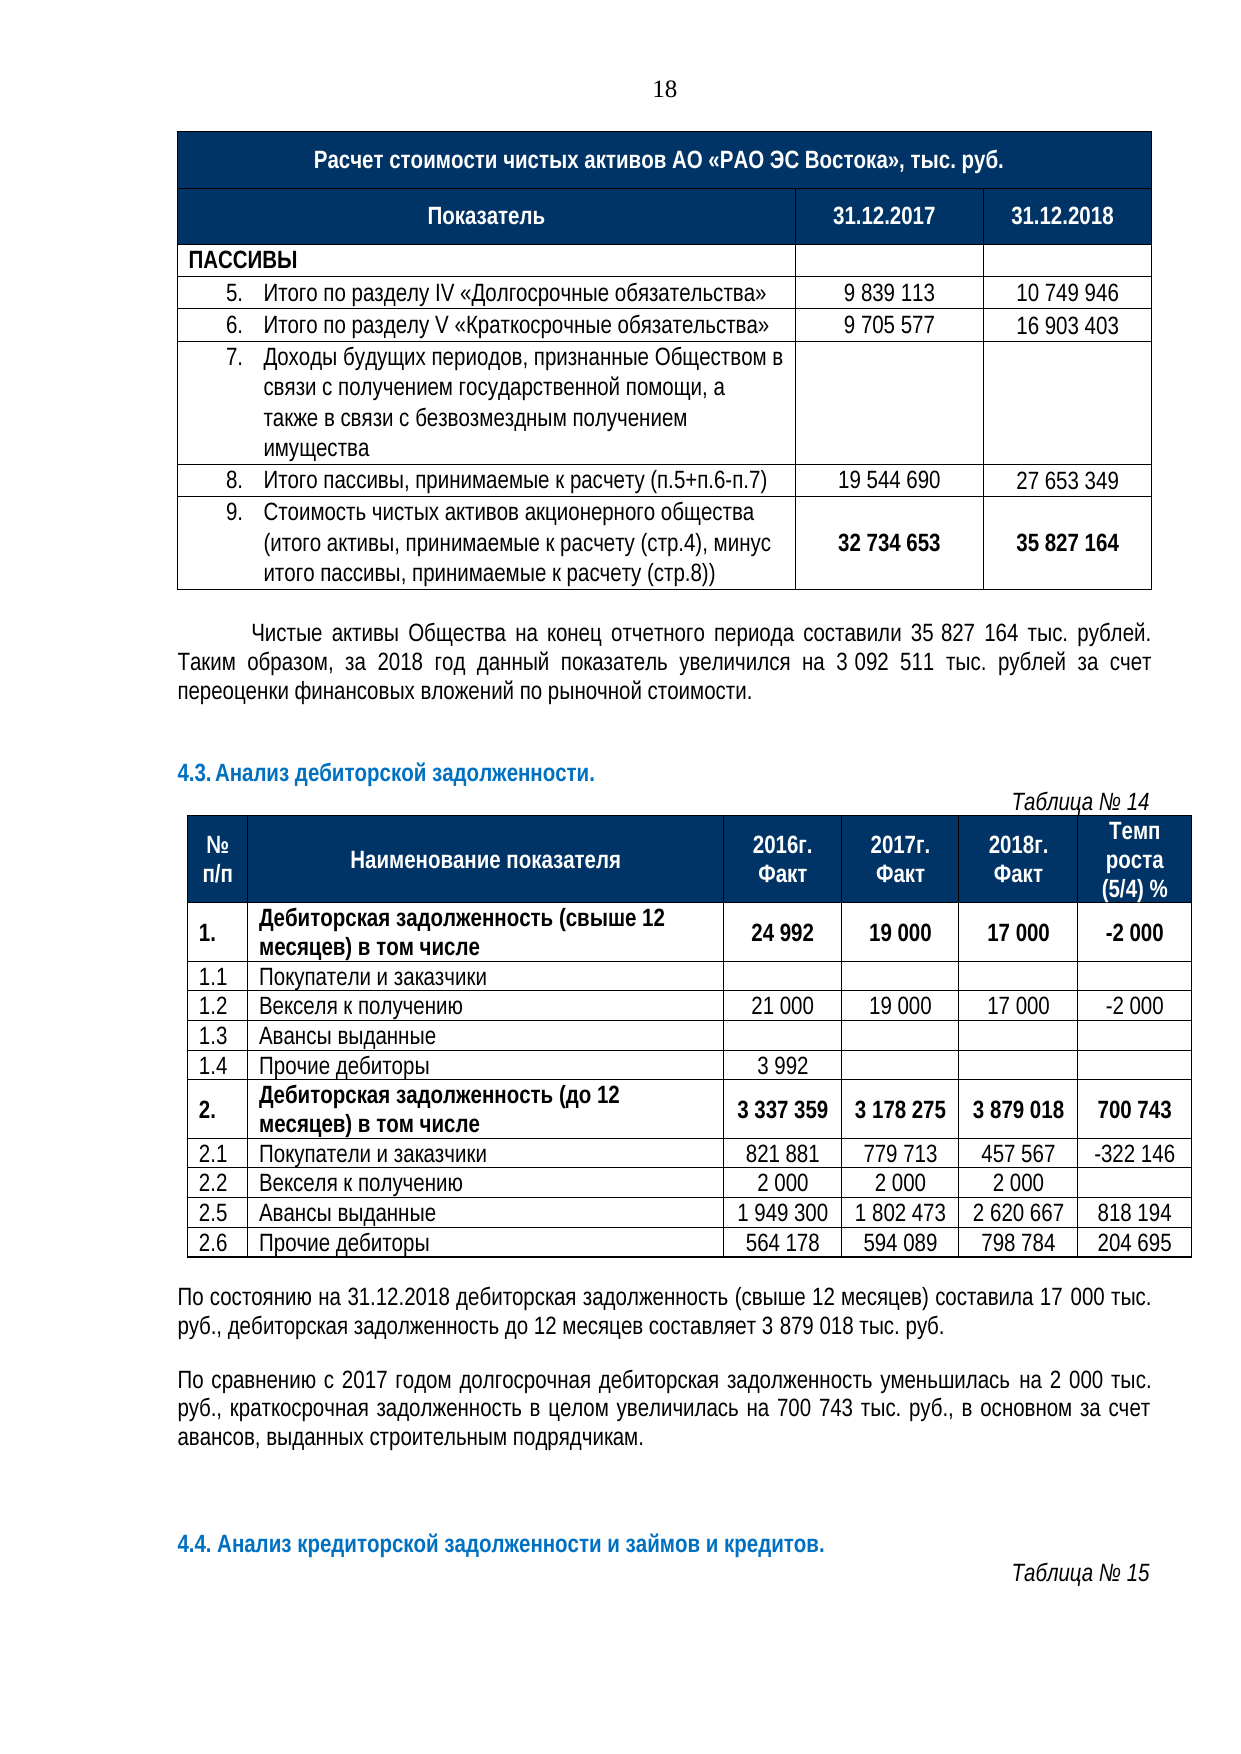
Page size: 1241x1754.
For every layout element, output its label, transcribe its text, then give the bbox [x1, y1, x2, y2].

table_cell [1078, 1021, 1191, 1049]
table_cell 821 881 [724, 1139, 841, 1167]
table_cell Прочие дебиторы [248, 1228, 723, 1256]
table_cell Итого пассивы, принимаемые к расчету (п.5+п.6-п.7) [178, 465, 795, 496]
table_cell Дебиторская задолженность (до 12 месяцев) в том числе [248, 1080, 723, 1138]
table_cell Покупатели и заказчики [248, 1139, 723, 1167]
table_cell Прочие дебиторы [248, 1051, 723, 1079]
table_cell 35 827 164 [984, 497, 1151, 589]
table_cell 818 194 [1078, 1198, 1191, 1227]
text 4.4. Анализ кредиторской задолженности и займов и кредитов. [177, 1529, 1152, 1558]
list Анализ дебиторской задолженности. [177, 758, 1152, 787]
table_cell 2 000 [842, 1168, 958, 1197]
table_header 2016г. Факт [724, 816, 841, 902]
table_cell 564 178 [724, 1228, 841, 1256]
table_cell 1.1 [188, 962, 247, 990]
table_cell [959, 1021, 1077, 1049]
table_cell Доходы будущих периодов, признанные Обществом в связи с получением государственной помощи, а также в связи с безвозмездным получением имущества [178, 342, 795, 464]
table_cell 31.12.2018 [984, 189, 1151, 244]
table_cell 2. [188, 1080, 247, 1138]
table_cell 798 784 [959, 1228, 1077, 1256]
table_cell Авансы выданные [248, 1021, 723, 1049]
table_cell 19 544 690 [796, 465, 983, 496]
table_cell 2 620 667 [959, 1198, 1077, 1227]
table_cell 2.5 [188, 1198, 247, 1227]
table_cell 2.1 [188, 1139, 247, 1167]
table_cell 457 567 [959, 1139, 1077, 1167]
table_cell ПАССИВЫ [178, 245, 795, 276]
table_cell 204 695 [1078, 1228, 1191, 1256]
table_cell [796, 245, 983, 276]
table_header № п/п [188, 816, 247, 902]
table_cell 1. [188, 903, 247, 961]
table_cell [959, 1051, 1077, 1079]
text Таблица № 14 [215, 787, 1152, 815]
table_header 2018г. Факт [959, 816, 1077, 902]
table_cell 700 743 [1078, 1080, 1191, 1138]
table_cell 10 749 946 [984, 277, 1151, 308]
text По состоянию на 31.12.2018 дебиторская задолженность (свыше 12 месяцев) составила 17 000 тыс. руб., дебиторская задолженность до 12 месяцев составляет 3 879 018 тыс. руб. [177, 1282, 1152, 1340]
table_header Расчет стоимости чистых активов АО «РАО ЭС Востока», тыс. руб. [178, 132, 1151, 188]
table_cell 1.2 [188, 991, 247, 1020]
table_cell 1 949 300 [724, 1198, 841, 1227]
table_header 2017г. Факт [842, 816, 958, 902]
table_cell 31.12.2017 [796, 189, 983, 244]
table_cell Стоимость чистых активов акционерного общества (итого активы, принимаемые к расчету (стр.4), минус итого пассивы, принимаемые к расчету (стр.8)) [178, 497, 795, 589]
table_cell 2.6 [188, 1228, 247, 1256]
table_cell Покупатели и заказчики [248, 962, 723, 990]
table_cell -2 000 [1078, 991, 1191, 1020]
table_cell Итого по разделу V «Краткосрочные обязательства» [178, 309, 795, 341]
table_cell 19 000 [842, 903, 958, 961]
table_header Темп роста (5/4) % [1078, 816, 1191, 902]
table_cell [1078, 962, 1191, 990]
table_cell [1078, 1051, 1191, 1079]
table_cell [1078, 1168, 1191, 1197]
text Чистые активы Общества на конец отчетного периода составили 35 827 164 тыс. рублей. Таким образом, за 2018 год данный показатель увеличился на 3 092 511 тыс. рублей за счет переоценки финансовых вложений по рыночной стоимости. [177, 618, 1152, 704]
table_cell 32 734 653 [796, 497, 983, 589]
table_cell [984, 245, 1151, 276]
table_cell Векселя к получению [248, 1168, 723, 1197]
table_cell -322 146 [1078, 1139, 1191, 1167]
table_cell 21 000 [724, 991, 841, 1020]
table_cell 16 903 403 [984, 309, 1151, 341]
table_cell [724, 1021, 841, 1049]
table_cell 2.2 [188, 1168, 247, 1197]
table_cell Авансы выданные [248, 1198, 723, 1227]
table_cell 9 839 113 [796, 277, 983, 308]
table_cell 9 705 577 [796, 309, 983, 341]
table_cell 2 000 [959, 1168, 1077, 1197]
table_cell [796, 342, 983, 464]
table_cell 3 879 018 [959, 1080, 1077, 1138]
text По сравнению с 2017 годом долгосрочная дебиторская задолженность уменьшилась на 2 000 тыс. руб., краткосрочная задолженность в целом увеличилась на 700 743 тыс. руб., в основном за счет авансов, выданных строительным подрядчикам. [177, 1365, 1152, 1451]
table_cell 2 000 [724, 1168, 841, 1197]
table_cell [842, 962, 958, 990]
table_cell Векселя к получению [248, 991, 723, 1020]
table_cell 1 802 473 [842, 1198, 958, 1227]
table_cell 24 992 [724, 903, 841, 961]
table_header Наименование показателя [248, 816, 723, 902]
table_cell Итого по разделу IV «Долгосрочные обязательства» [178, 277, 795, 308]
table_cell 3 337 359 [724, 1080, 841, 1138]
table_cell 594 089 [842, 1228, 958, 1256]
table_cell [842, 1021, 958, 1049]
table_cell [959, 962, 1077, 990]
table_cell 779 713 [842, 1139, 958, 1167]
table_cell Показатель [178, 189, 795, 244]
text Таблица № 15 [177, 1558, 1152, 1587]
table_cell [984, 342, 1151, 464]
table_cell 1.3 [188, 1021, 247, 1049]
table_cell 17 000 [959, 903, 1077, 961]
table_cell [724, 962, 841, 990]
table_cell 1.4 [188, 1051, 247, 1079]
table_cell [842, 1051, 958, 1079]
table_cell 3 992 [724, 1051, 841, 1079]
table_cell 17 000 [959, 991, 1077, 1020]
table_cell 19 000 [842, 991, 958, 1020]
table_cell 3 178 275 [842, 1080, 958, 1138]
table_cell -2 000 [1078, 903, 1191, 961]
table_cell 27 653 349 [984, 465, 1151, 496]
table_cell Дебиторская задолженность (свыше 12 месяцев) в том числе [248, 903, 723, 961]
